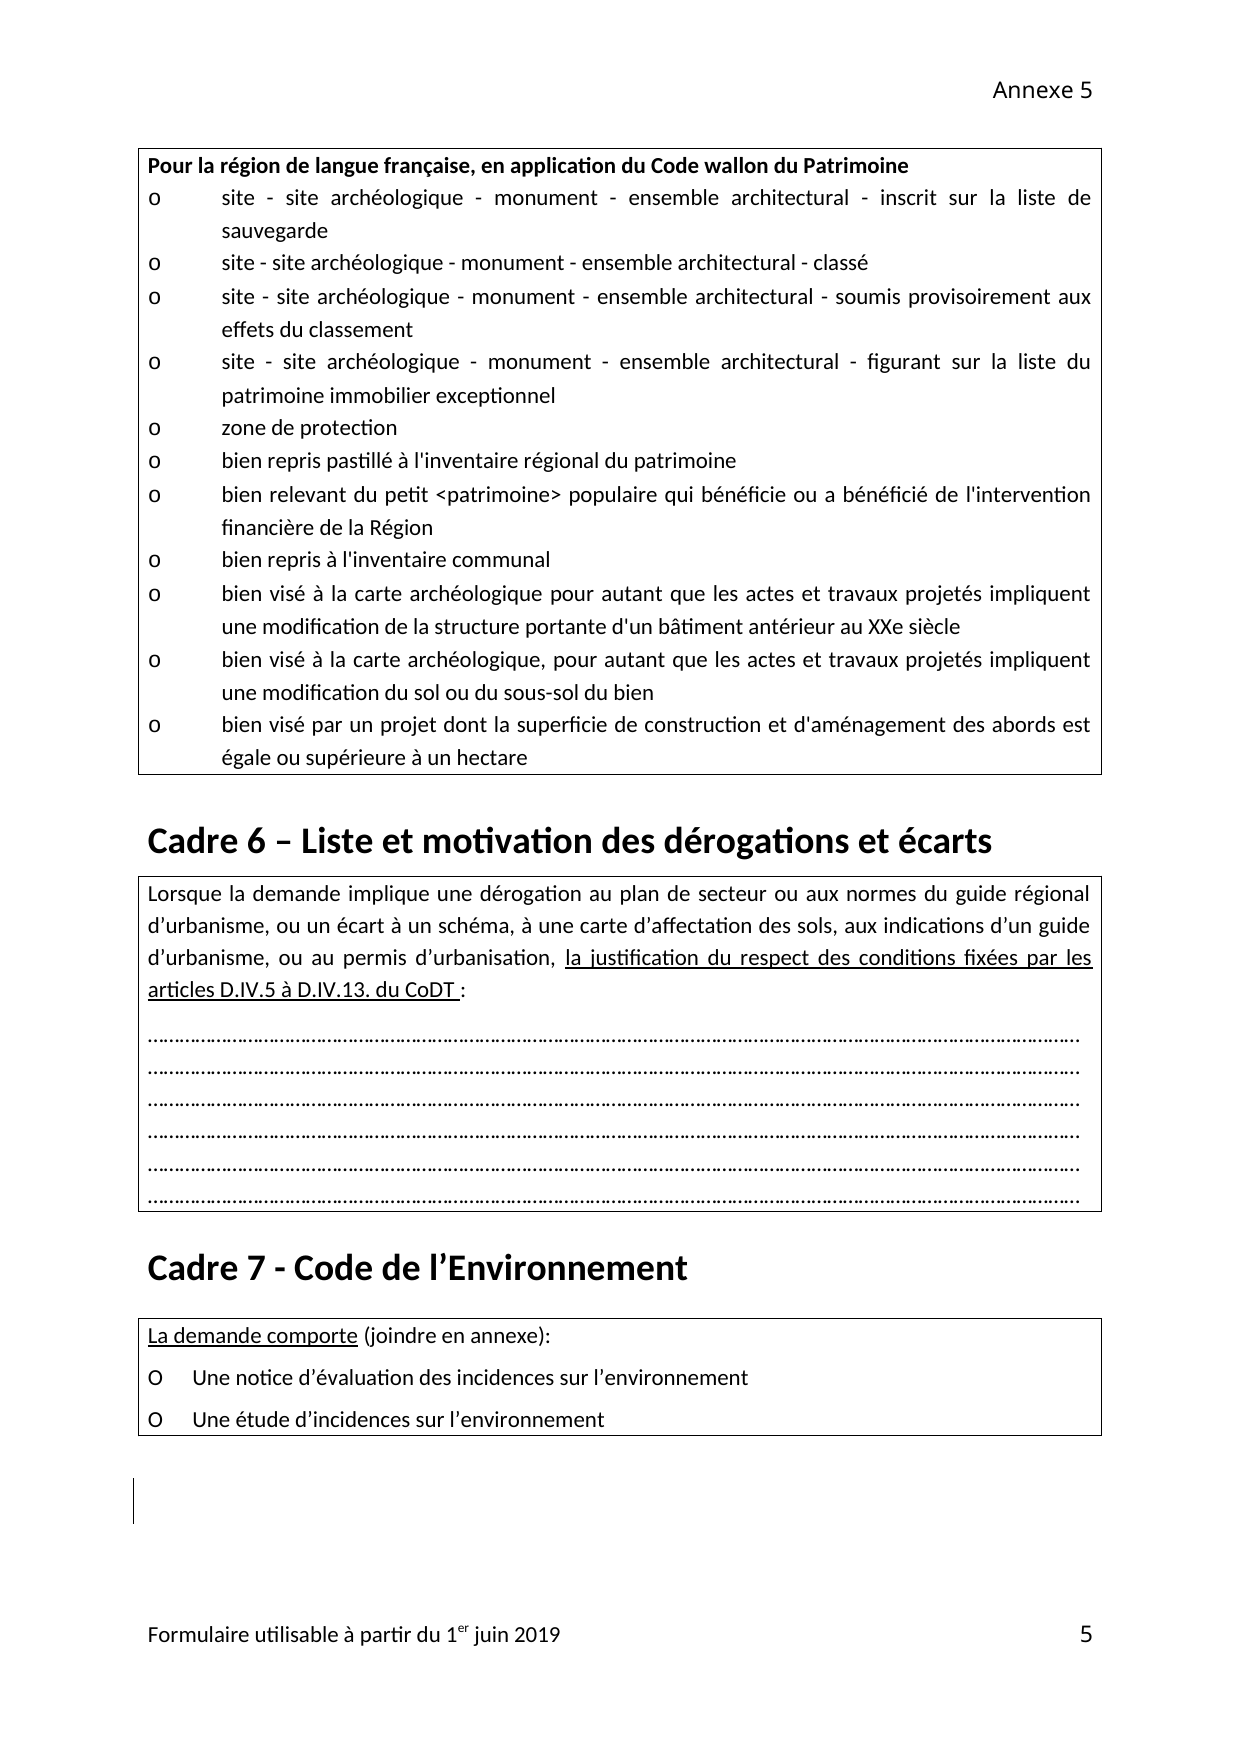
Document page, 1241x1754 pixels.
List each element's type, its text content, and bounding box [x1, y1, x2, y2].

text Cadre 6 – Liste et motivation des dérogations et écarts [148, 817, 1093, 863]
list site - site archéologique - monument - ensemble architectural - classé [139, 245, 1101, 278]
list bien visé par un projet dont la superficie de construction et d'aménagement des abords est égale ou supérieure à un hectare [139, 707, 1101, 774]
list zone de protection [139, 410, 1101, 442]
list bien repris pastillé à l'inventaire régional du patrimoine [139, 443, 1101, 476]
text O Une notice d’évaluation des incidences sur l’environnement [139, 1360, 1101, 1391]
text Lorsque la demande implique une dérogation au plan de secteur ou aux normes du guide régional d’urbanisme, ou un écart à un schéma, à une carte d’affectation des sols, aux indications d’un guide d’urbanisme, ou au permis d’urbanisation, la justification du respect des conditions fixées par les articles D.IV.5 à D.IV.13. du CoDT : [139, 877, 1101, 1003]
text O Une étude d’incidences sur l’environnement [139, 1402, 1101, 1435]
list bien relevant du petit <patrimoine> populaire qui bénéficie ou a bénéficié de l'intervention financière de la Région [139, 477, 1101, 541]
list bien repris à l'inventaire communal [139, 542, 1101, 575]
list bien visé à la carte archéologique pour autant que les actes et travaux projetés impliquent une modification de la structure portante d'un bâtiment antérieur au XXe siècle [139, 576, 1101, 641]
list bien visé à la carte archéologique, pour autant que les actes et travaux projetés impliquent une modification du sol ou du sous-sol du bien [139, 642, 1101, 706]
text ……………………………………………………………………………………………………………………………………………………………………………………………………………………………………………………………………………………………………………………………………………………………………………………………………………………………………………………………………………………………………………………………………………………………………………………………………………………………………………………………………………………………………………………………………………………………………………………………………………………………………………………………………………………………………………………………………………………………………………… [139, 1017, 1101, 1211]
list site - site archéologique - monument - ensemble architectural - inscrit sur la liste de sauvegarde [139, 180, 1101, 244]
text La demande comporte (joindre en annexe): [139, 1319, 1101, 1349]
text Pour la région de langue française, en application du Code wallon du Patrimoine [139, 149, 1101, 179]
list site - site archéologique - monument - ensemble architectural - figurant sur la liste du patrimoine immobilier exceptionnel [139, 344, 1101, 409]
text Cadre 7 - Code de l’Environnement [148, 1244, 1093, 1290]
list site - site archéologique - monument - ensemble architectural - soumis provisoirement aux effets du classement [139, 279, 1101, 343]
